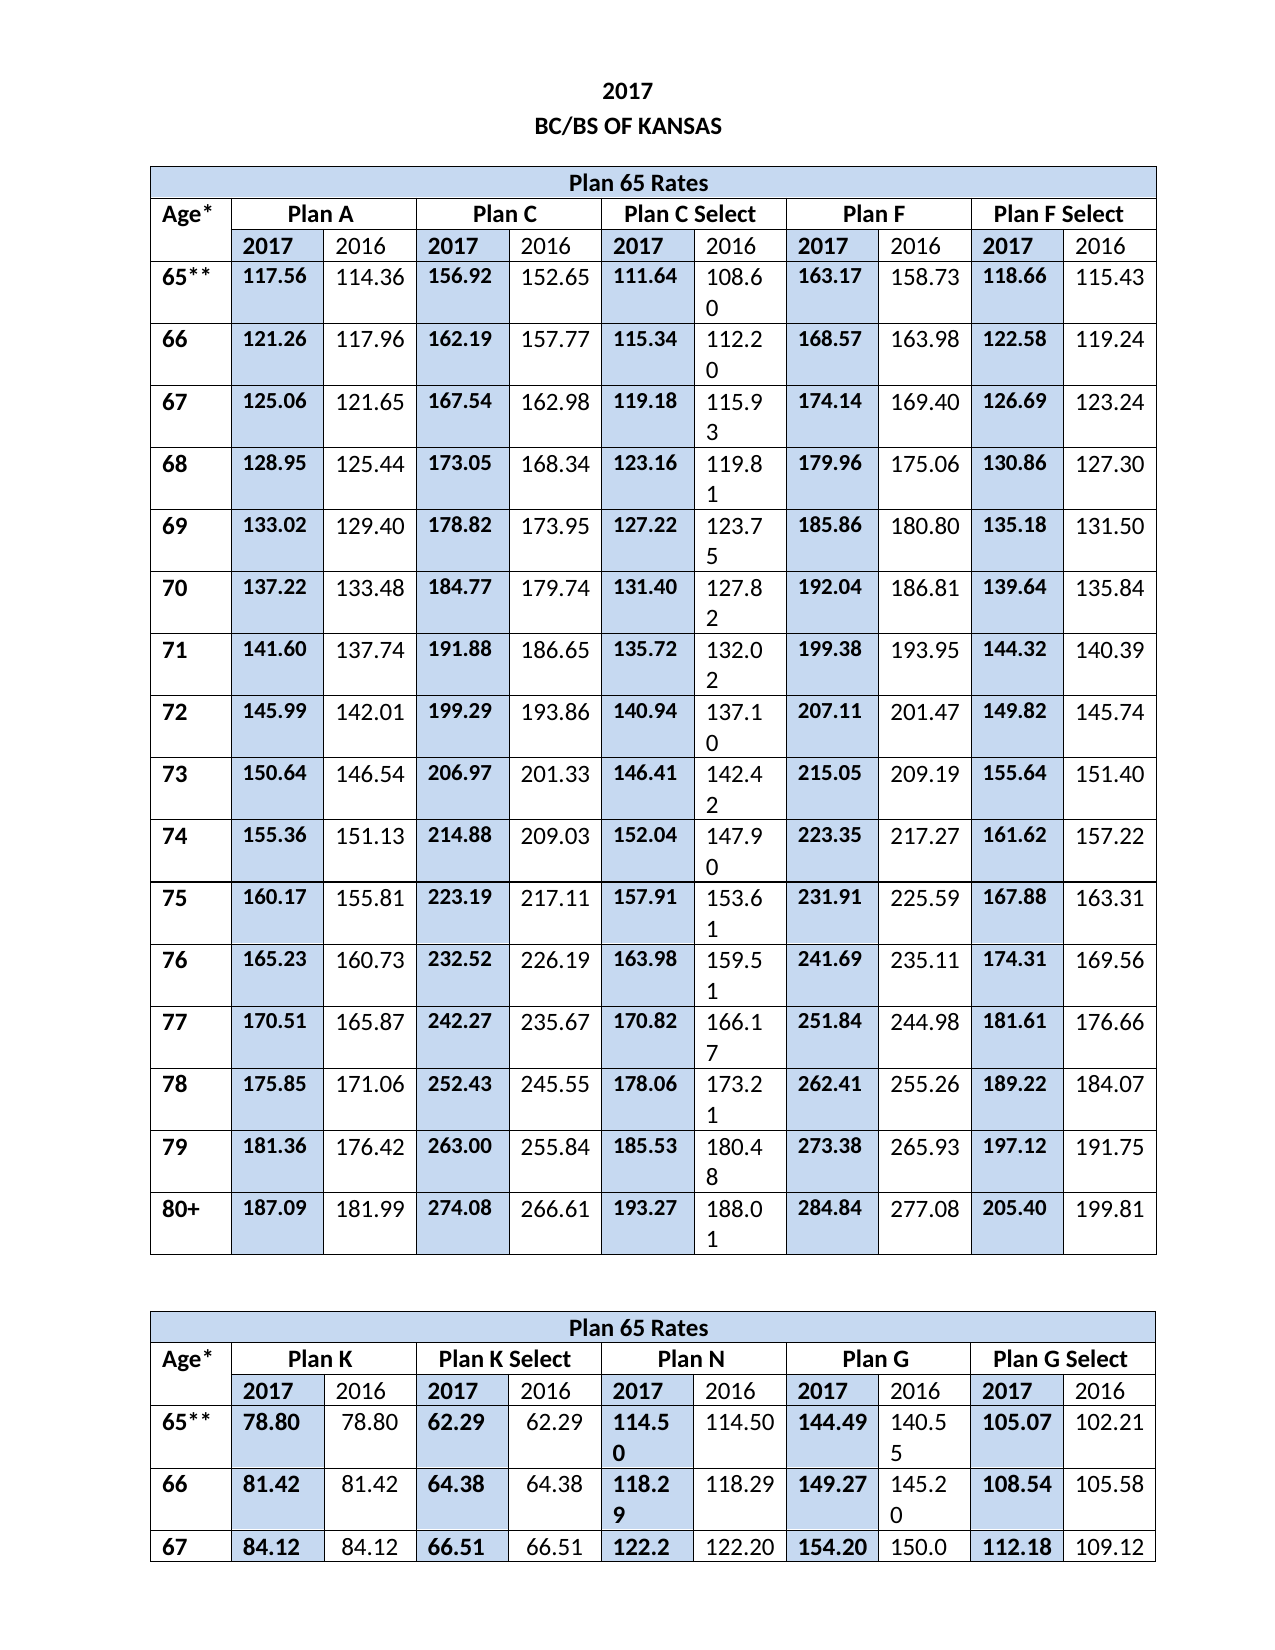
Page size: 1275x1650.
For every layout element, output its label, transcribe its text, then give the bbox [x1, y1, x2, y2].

table_cell 235.11 [879, 945, 971, 1006]
table_cell Plan N [602, 1343, 786, 1374]
table_cell 176.66 [1064, 1007, 1156, 1068]
table_cell 127.30 [1064, 448, 1156, 509]
table_cell 84.12 [232, 1531, 324, 1561]
table_cell 125.44 [324, 448, 416, 509]
table_cell 191.88 [417, 634, 509, 695]
table_cell 111.64 [602, 262, 694, 323]
table_cell 112.18 [971, 1531, 1063, 1561]
table_cell 121.26 [232, 324, 323, 385]
table_cell 144.49 [787, 1406, 878, 1467]
table_cell 102.21 [1064, 1406, 1155, 1467]
table_cell 186.81 [879, 572, 971, 633]
table_cell 160.17 [232, 883, 323, 943]
table_cell Plan F [787, 199, 971, 229]
table_cell 80+ [151, 1193, 231, 1254]
table_cell 2017 [417, 230, 509, 261]
table_cell 132.02 [695, 634, 786, 695]
table_cell 255.26 [879, 1069, 971, 1130]
table_cell 78.80 [325, 1406, 416, 1467]
table_cell 217.11 [510, 883, 601, 943]
table_cell 114.36 [324, 262, 416, 323]
table_cell 77 [151, 1007, 231, 1068]
table_cell 114.50 [694, 1406, 786, 1467]
table_cell 163.98 [602, 945, 694, 1006]
table_cell 142.42 [695, 758, 786, 819]
table_cell Age* [151, 1343, 231, 1405]
table_cell 64.38 [509, 1469, 601, 1529]
table_cell 192.04 [787, 572, 878, 633]
table_cell 162.98 [510, 386, 601, 447]
table_cell 173.95 [510, 510, 601, 571]
table_cell 135.18 [972, 510, 1063, 571]
table_cell 128.95 [232, 448, 323, 509]
table_cell 223.35 [787, 820, 878, 881]
table_cell 2017 [232, 230, 323, 261]
table_cell 181.36 [232, 1131, 323, 1192]
table_cell 167.54 [417, 386, 509, 447]
table_cell 225.59 [879, 883, 971, 943]
table_cell 174.31 [972, 945, 1063, 1006]
table_cell 206.97 [417, 758, 509, 819]
table_cell 146.41 [602, 758, 694, 819]
table_cell 130.86 [972, 448, 1063, 509]
table_cell 169.40 [879, 386, 971, 447]
table_cell 123.16 [602, 448, 694, 509]
table_cell 75 [151, 883, 231, 943]
table_cell 145.74 [1064, 696, 1156, 757]
table_cell 115.93 [695, 386, 786, 447]
table_cell 109.12 [1064, 1531, 1155, 1561]
table_cell 122.20 [694, 1531, 786, 1561]
table_cell 125.06 [232, 386, 323, 447]
table_cell 2017 [787, 1375, 878, 1405]
table_cell 181.61 [972, 1007, 1063, 1068]
table_cell 152.65 [510, 262, 601, 323]
table_cell 68 [151, 448, 231, 509]
table_cell 78 [151, 1069, 231, 1130]
table_cell 160.73 [324, 945, 416, 1006]
table_cell 163.31 [1064, 883, 1156, 943]
table_cell 209.19 [879, 758, 971, 819]
table_cell 2016 [324, 230, 416, 261]
table_cell 262.41 [787, 1069, 878, 1130]
table_cell 199.81 [1064, 1193, 1156, 1254]
table_cell 244.98 [879, 1007, 971, 1068]
table_cell 135.72 [602, 634, 694, 695]
table_cell 155.81 [324, 883, 416, 943]
table_cell 226.19 [510, 945, 601, 1006]
table_cell 145.20 [879, 1469, 970, 1529]
table_cell 2016 [1064, 230, 1156, 261]
table_cell 179.74 [510, 572, 601, 633]
table_cell 173.21 [695, 1069, 786, 1130]
table_cell 72 [151, 696, 231, 757]
table_cell 144.32 [972, 634, 1063, 695]
table_cell 245.55 [510, 1069, 601, 1130]
table_cell 150.00 [879, 1531, 970, 1561]
table_cell 2016 [509, 1375, 601, 1405]
table_cell 74 [151, 820, 231, 881]
table_cell 157.22 [1064, 820, 1156, 881]
table_cell 175.85 [232, 1069, 323, 1130]
table_cell 119.81 [695, 448, 786, 509]
table_cell 147.90 [695, 820, 786, 881]
table_cell 205.40 [972, 1193, 1063, 1254]
table_cell 119.18 [602, 386, 694, 447]
table_cell 122.58 [972, 324, 1063, 385]
table_cell 178.82 [417, 510, 509, 571]
table_cell 188.01 [695, 1193, 786, 1254]
table_cell 71 [151, 634, 231, 695]
table_cell 129.40 [324, 510, 416, 571]
table_cell 2017 [232, 1375, 324, 1405]
table_cell 155.64 [972, 758, 1063, 819]
table_cell 162.19 [417, 324, 509, 385]
table_cell 231.91 [787, 883, 878, 943]
table_cell 154.20 [787, 1531, 878, 1561]
table_cell 168.34 [510, 448, 601, 509]
table_cell 115.43 [1064, 262, 1156, 323]
table_cell 191.75 [1064, 1131, 1156, 1192]
table_cell Plan C Select [602, 199, 786, 229]
table_cell 178.06 [602, 1069, 694, 1130]
table_cell 197.12 [972, 1131, 1063, 1192]
table_cell 252.43 [417, 1069, 509, 1130]
table_cell 140.94 [602, 696, 694, 757]
table_cell 84.12 [325, 1531, 416, 1561]
table_cell 199.38 [787, 634, 878, 695]
table_cell 158.73 [879, 262, 971, 323]
table_cell 140.39 [1064, 634, 1156, 695]
table_cell 118.29 [602, 1469, 693, 1529]
table_cell 180.48 [695, 1131, 786, 1192]
table_cell 215.05 [787, 758, 878, 819]
table_cell 133.48 [324, 572, 416, 633]
table_cell 184.07 [1064, 1069, 1156, 1130]
table_cell 137.10 [695, 696, 786, 757]
table_cell 66 [151, 324, 231, 385]
table_cell 149.82 [972, 696, 1063, 757]
table_cell 251.84 [787, 1007, 878, 1068]
table_cell 152.04 [602, 820, 694, 881]
table_cell 163.98 [879, 324, 971, 385]
table_cell 155.36 [232, 820, 323, 881]
table_cell 66.51 [509, 1531, 601, 1561]
table_cell 127.22 [602, 510, 694, 571]
table_cell 78.80 [232, 1406, 324, 1467]
table_cell 73 [151, 758, 231, 819]
table_cell 193.27 [602, 1193, 694, 1254]
table_cell 65** [151, 1406, 231, 1467]
table_cell 119.24 [1064, 324, 1156, 385]
table_cell 157.91 [602, 883, 694, 943]
table_cell 118.66 [972, 262, 1063, 323]
table_cell 167.88 [972, 883, 1063, 943]
table_cell Plan F Select [972, 199, 1156, 229]
table_cell 207.11 [787, 696, 878, 757]
table_cell 274.08 [417, 1193, 509, 1254]
table_cell Plan K [232, 1343, 416, 1374]
table_cell 185.53 [602, 1131, 694, 1192]
table_cell 139.64 [972, 572, 1063, 633]
table_cell 114.50 [602, 1406, 693, 1467]
table_cell 189.22 [972, 1069, 1063, 1130]
table_cell 241.69 [787, 945, 878, 1006]
table_cell 151.40 [1064, 758, 1156, 819]
table_cell 76 [151, 945, 231, 1006]
table_cell 108.54 [971, 1469, 1063, 1529]
table_cell 69 [151, 510, 231, 571]
table_cell 126.69 [972, 386, 1063, 447]
table_cell 265.93 [879, 1131, 971, 1192]
table_cell 169.56 [1064, 945, 1156, 1006]
table_cell 115.34 [602, 324, 694, 385]
table_header Plan 65 Rates [151, 167, 1156, 197]
table_cell 273.38 [787, 1131, 878, 1192]
table_cell 242.27 [417, 1007, 509, 1068]
table_cell 118.29 [694, 1469, 786, 1529]
table_cell 123.75 [695, 510, 786, 571]
table_cell 67 [151, 386, 231, 447]
table_cell 176.42 [324, 1131, 416, 1192]
table_cell 2016 [694, 1375, 786, 1405]
text 2017 BC/BS OF KANSAS [150, 75, 1125, 141]
table_cell 284.84 [787, 1193, 878, 1254]
table_cell 131.50 [1064, 510, 1156, 571]
table_cell 131.40 [602, 572, 694, 633]
table_cell 117.56 [232, 262, 323, 323]
table_cell 193.95 [879, 634, 971, 695]
table_cell 122.20 [602, 1531, 693, 1561]
table_cell 79 [151, 1131, 231, 1192]
table_cell 163.17 [787, 262, 878, 323]
table_cell 157.77 [510, 324, 601, 385]
table_cell 2016 [325, 1375, 416, 1405]
table_cell 187.09 [232, 1193, 323, 1254]
table_cell 141.60 [232, 634, 323, 695]
table_cell 142.01 [324, 696, 416, 757]
table_cell 81.42 [325, 1469, 416, 1529]
table_cell 150.64 [232, 758, 323, 819]
table_cell 2016 [879, 230, 971, 261]
table_cell 105.58 [1064, 1469, 1155, 1529]
table_cell 201.47 [879, 696, 971, 757]
table_cell 170.51 [232, 1007, 323, 1068]
table_cell 170.82 [602, 1007, 694, 1068]
table_cell Age* [151, 199, 231, 261]
table_cell 67 [151, 1531, 231, 1561]
table_cell 173.05 [417, 448, 509, 509]
table_cell 133.02 [232, 510, 323, 571]
table_cell 181.99 [324, 1193, 416, 1254]
table_cell 65** [151, 262, 231, 323]
table_cell 135.84 [1064, 572, 1156, 633]
table_cell 171.06 [324, 1069, 416, 1130]
table_cell 2016 [695, 230, 786, 261]
table_cell 70 [151, 572, 231, 633]
table_cell 165.23 [232, 945, 323, 1006]
table_cell 2017 [972, 230, 1063, 261]
table_header Plan 65 Rates [151, 1312, 1155, 1342]
table_cell 235.67 [510, 1007, 601, 1068]
table_cell 168.57 [787, 324, 878, 385]
table_cell 179.96 [787, 448, 878, 509]
table_cell 2017 [971, 1375, 1063, 1405]
table_cell 153.61 [695, 883, 786, 943]
table_cell 209.03 [510, 820, 601, 881]
table_cell 255.84 [510, 1131, 601, 1192]
table_cell 165.87 [324, 1007, 416, 1068]
table_cell 2017 [417, 1375, 508, 1405]
table_cell 127.82 [695, 572, 786, 633]
table_cell 121.65 [324, 386, 416, 447]
table_cell 137.22 [232, 572, 323, 633]
table_cell 66.51 [417, 1531, 508, 1561]
table_cell 145.99 [232, 696, 323, 757]
table_cell 217.27 [879, 820, 971, 881]
table_cell 2017 [787, 230, 878, 261]
table_cell 277.08 [879, 1193, 971, 1254]
table_cell 2016 [1064, 1375, 1155, 1405]
table_cell 2017 [602, 1375, 693, 1405]
table_cell 201.33 [510, 758, 601, 819]
table_cell Plan C [417, 199, 601, 229]
table_cell 174.14 [787, 386, 878, 447]
table_cell 184.77 [417, 572, 509, 633]
table_cell 263.00 [417, 1131, 509, 1192]
table_cell 223.19 [417, 883, 509, 943]
table_cell 214.88 [417, 820, 509, 881]
table_cell 123.24 [1064, 386, 1156, 447]
table_cell 193.86 [510, 696, 601, 757]
table_cell 117.96 [324, 324, 416, 385]
table_cell 140.55 [879, 1406, 970, 1467]
table_cell 62.29 [509, 1406, 601, 1467]
table_cell 112.20 [695, 324, 786, 385]
table_cell Plan G Select [971, 1343, 1155, 1374]
table_cell 66 [151, 1469, 231, 1529]
table_cell 62.29 [417, 1406, 508, 1467]
table_cell 186.65 [510, 634, 601, 695]
table_cell 185.86 [787, 510, 878, 571]
table_cell 105.07 [971, 1406, 1063, 1467]
table_cell 199.29 [417, 696, 509, 757]
table_cell 149.27 [787, 1469, 878, 1529]
table_cell 108.60 [695, 262, 786, 323]
table_cell 161.62 [972, 820, 1063, 881]
table_cell 151.13 [324, 820, 416, 881]
table_cell 137.74 [324, 634, 416, 695]
table_cell 156.92 [417, 262, 509, 323]
table_cell 2017 [602, 230, 694, 261]
table_cell 2016 [879, 1375, 970, 1405]
table_cell 232.52 [417, 945, 509, 1006]
table_cell 266.61 [510, 1193, 601, 1254]
table_cell 2016 [510, 230, 601, 261]
table_cell 159.51 [695, 945, 786, 1006]
table_cell 166.17 [695, 1007, 786, 1068]
table_cell Plan G [787, 1343, 970, 1374]
table_cell 64.38 [417, 1469, 508, 1529]
table_cell 81.42 [232, 1469, 324, 1529]
table_cell Plan A [232, 199, 416, 229]
table_cell 175.06 [879, 448, 971, 509]
table_cell 180.80 [879, 510, 971, 571]
table_cell 146.54 [324, 758, 416, 819]
table_cell Plan K Select [417, 1343, 601, 1374]
